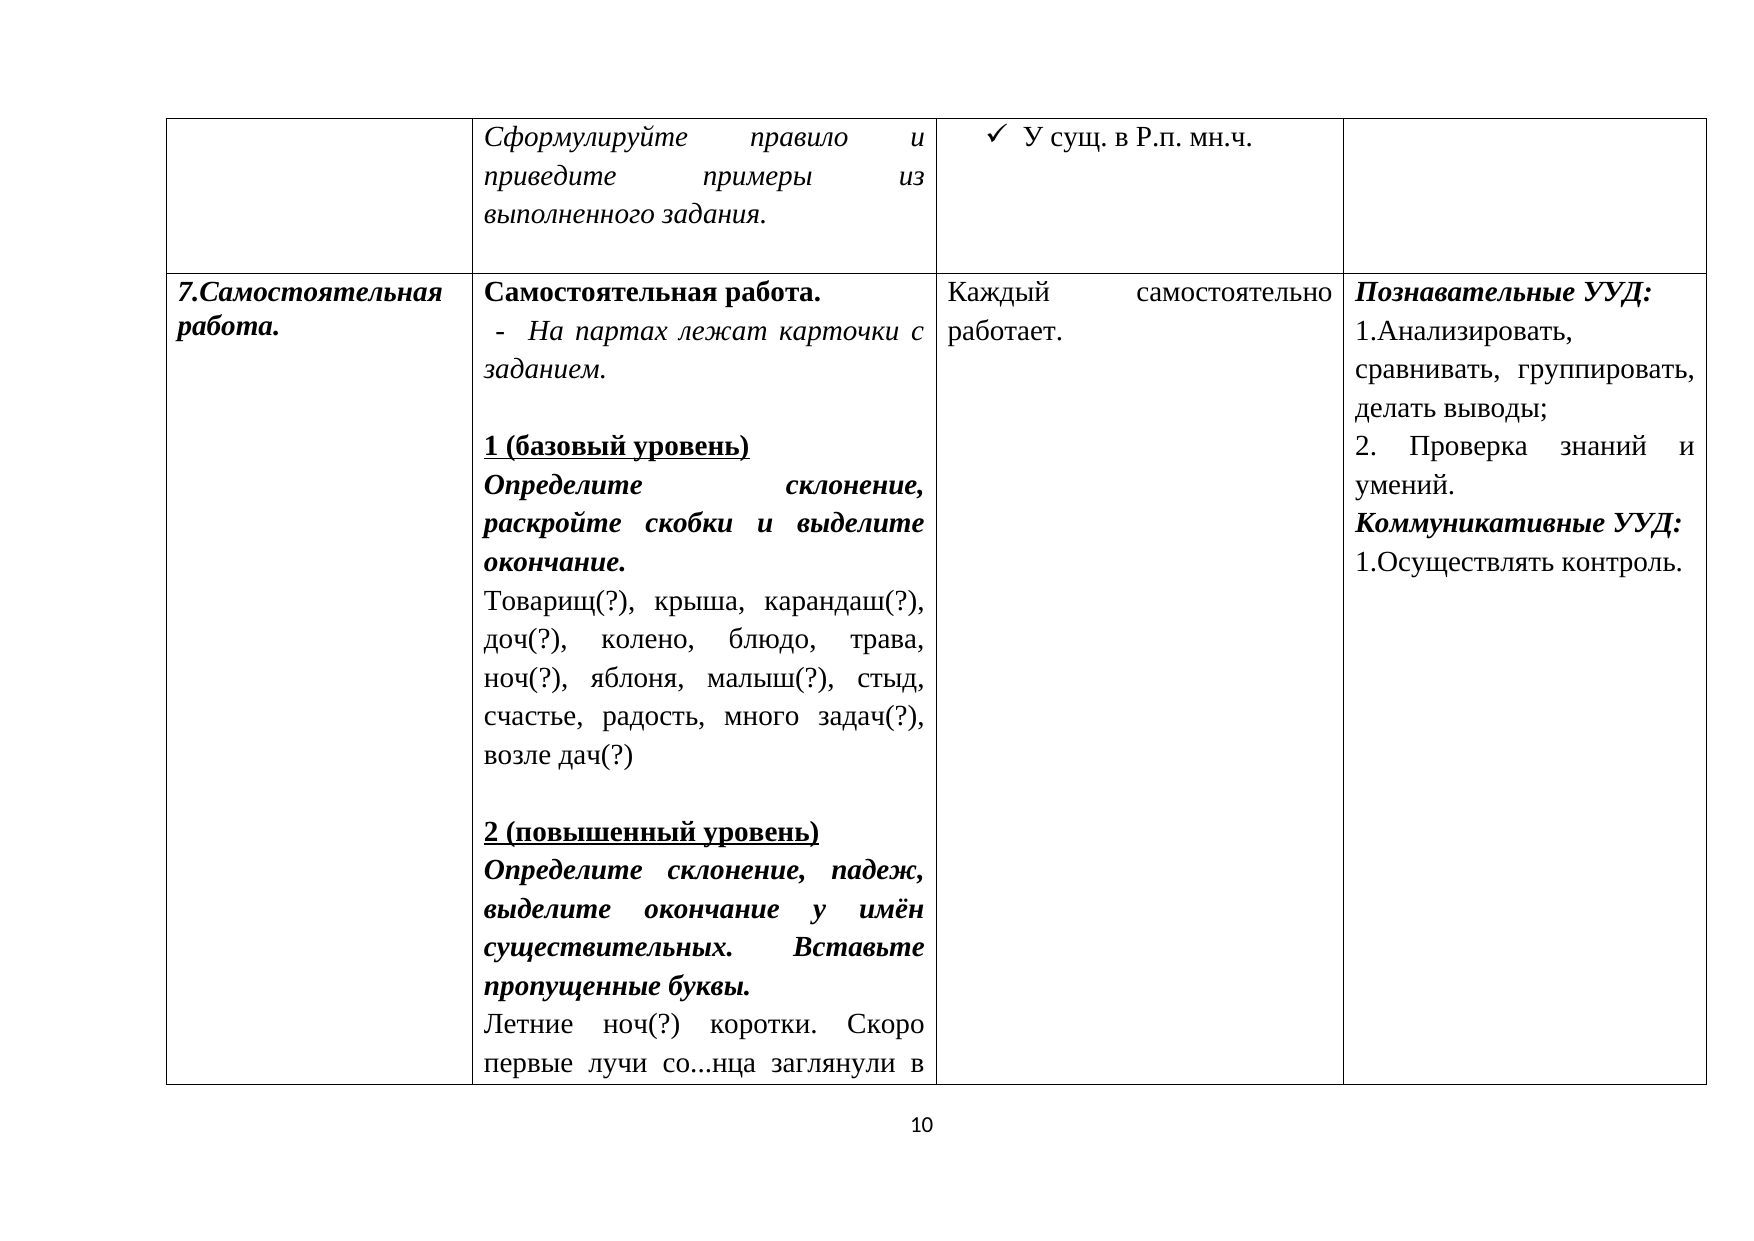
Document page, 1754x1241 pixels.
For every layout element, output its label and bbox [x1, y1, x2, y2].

table_cell [473, 119, 936, 273]
table_cell [473, 274, 936, 1084]
table_cell [167, 274, 472, 1084]
table_cell [937, 119, 1343, 273]
table_cell [1344, 274, 1706, 1084]
table_cell [937, 274, 1343, 1084]
table_cell [1344, 119, 1706, 273]
table_cell [167, 119, 472, 273]
